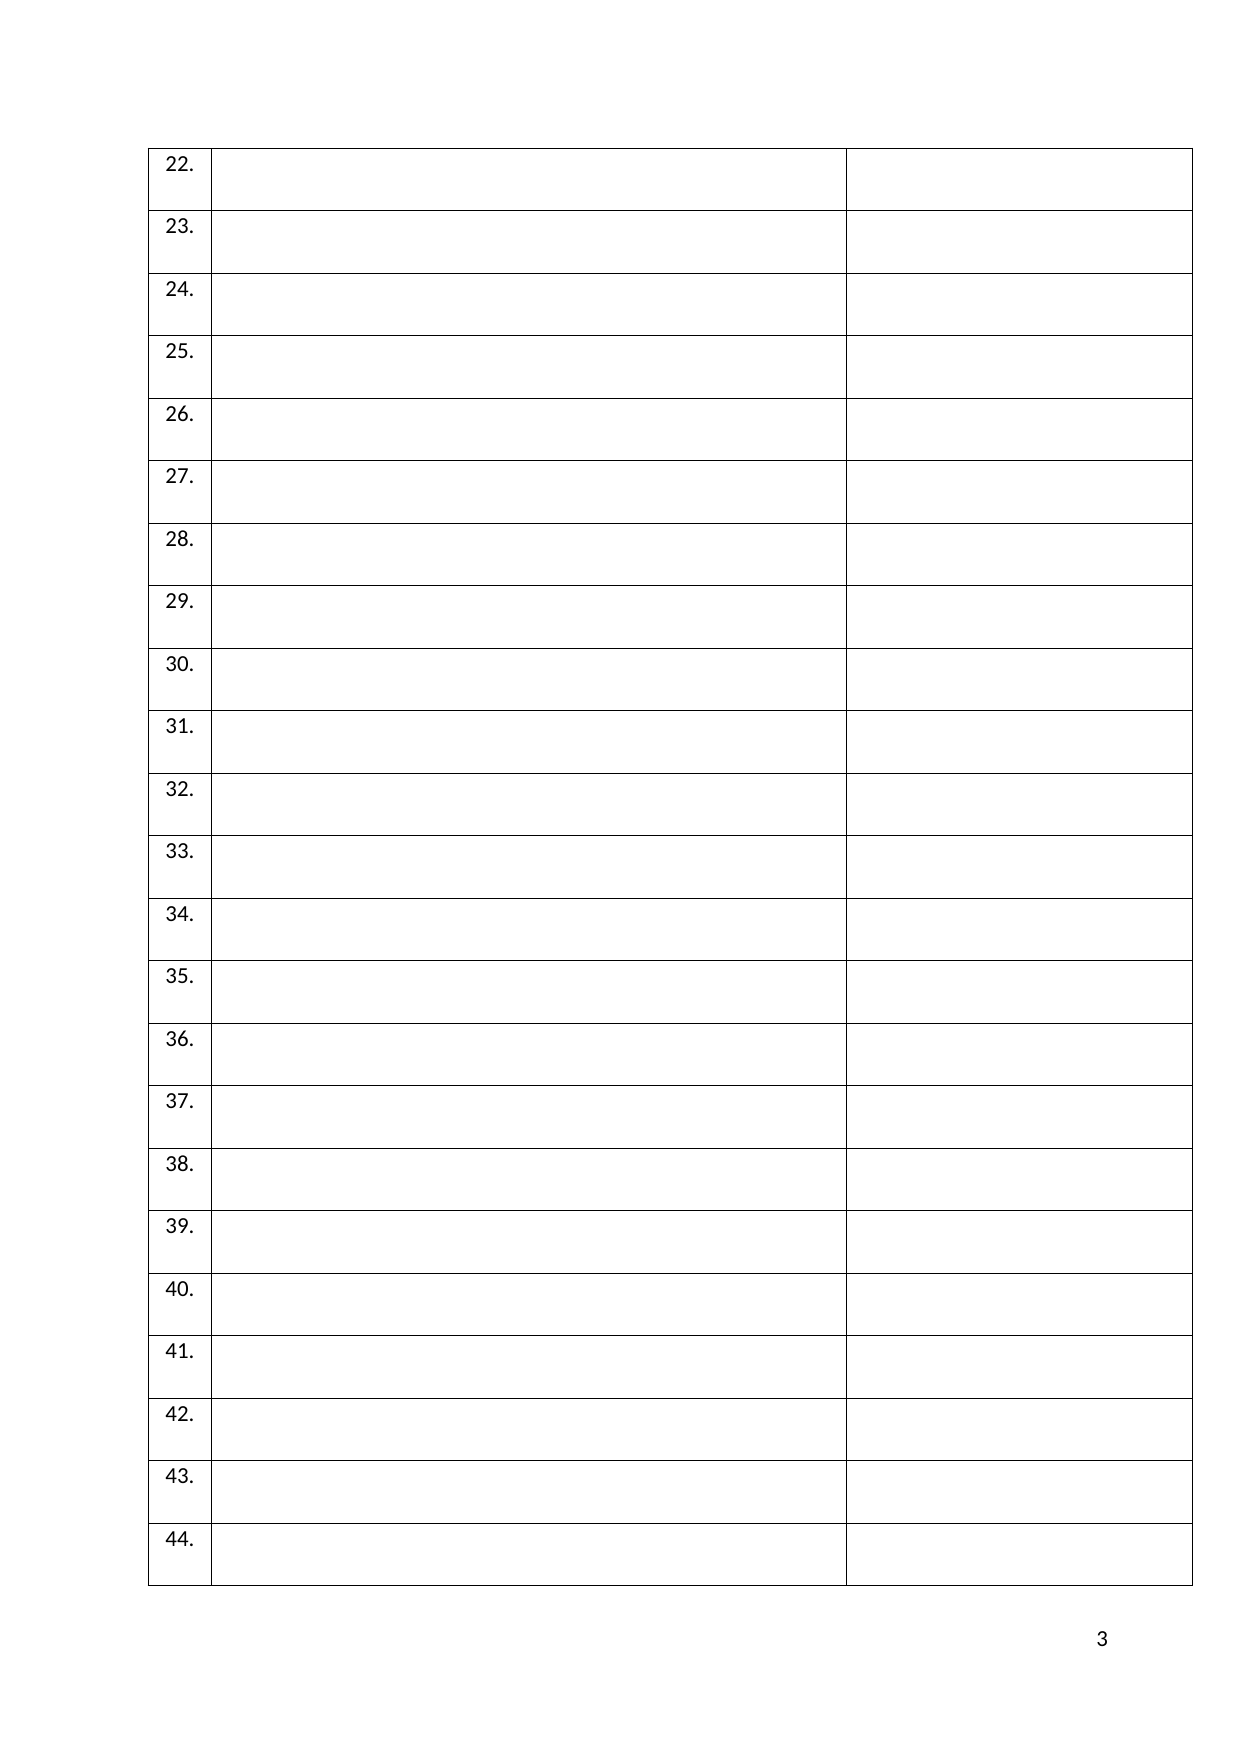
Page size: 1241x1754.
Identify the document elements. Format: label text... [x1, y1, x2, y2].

table_cell [212, 1274, 846, 1335]
table_cell [847, 461, 1192, 523]
table_cell 41. [149, 1336, 211, 1398]
table_cell 42. [149, 1399, 211, 1460]
table_cell [212, 1024, 846, 1085]
table_cell [847, 899, 1192, 960]
table_cell 29. [149, 586, 211, 648]
table_cell [847, 774, 1192, 835]
table_cell [212, 774, 846, 835]
table_cell 22. [149, 149, 211, 210]
table_cell [212, 1524, 846, 1585]
table_cell [212, 336, 846, 398]
table_cell 36. [149, 1024, 211, 1085]
table_cell [847, 1024, 1192, 1085]
table_cell [212, 461, 846, 523]
table_cell [212, 1086, 846, 1148]
table_cell [212, 711, 846, 773]
table_cell [212, 1211, 846, 1273]
table_cell 30. [149, 649, 211, 710]
table_cell [847, 336, 1192, 398]
table_cell [212, 1399, 846, 1460]
table_cell [847, 149, 1192, 210]
table_cell [212, 149, 846, 210]
table_cell [847, 836, 1192, 898]
table_cell 35. [149, 961, 211, 1023]
table_cell 44. [149, 1524, 211, 1585]
table_cell 25. [149, 336, 211, 398]
table_cell [847, 274, 1192, 335]
table_cell [212, 899, 846, 960]
table_cell [847, 1086, 1192, 1148]
table_cell [212, 1461, 846, 1523]
table_cell 40. [149, 1274, 211, 1335]
table_cell 39. [149, 1211, 211, 1273]
table_cell [847, 1211, 1192, 1273]
table_cell [847, 211, 1192, 273]
table_cell [212, 586, 846, 648]
table_cell 43. [149, 1461, 211, 1523]
table_cell [847, 1336, 1192, 1398]
table_cell [847, 961, 1192, 1023]
table_cell 33. [149, 836, 211, 898]
table_cell [212, 211, 846, 273]
table_cell [847, 1149, 1192, 1210]
table_cell [847, 399, 1192, 460]
table_cell [847, 1524, 1192, 1585]
table_cell 23. [149, 211, 211, 273]
table_cell [212, 399, 846, 460]
table_cell [847, 649, 1192, 710]
table_cell [847, 1274, 1192, 1335]
table_cell [212, 1149, 846, 1210]
table_cell 37. [149, 1086, 211, 1148]
table_cell [212, 1336, 846, 1398]
table_cell 32. [149, 774, 211, 835]
table_cell [212, 836, 846, 898]
table_cell [212, 649, 846, 710]
table_cell 31. [149, 711, 211, 773]
table_cell [212, 274, 846, 335]
table_cell 26. [149, 399, 211, 460]
table_cell [847, 1399, 1192, 1460]
table_cell [847, 586, 1192, 648]
table_cell 28. [149, 524, 211, 585]
table_cell 27. [149, 461, 211, 523]
table_cell [847, 711, 1192, 773]
table_cell [212, 524, 846, 585]
table_cell 38. [149, 1149, 211, 1210]
table_cell [212, 961, 846, 1023]
table_cell 24. [149, 274, 211, 335]
table_cell 34. [149, 899, 211, 960]
table_cell [847, 524, 1192, 585]
table_cell [847, 1461, 1192, 1523]
